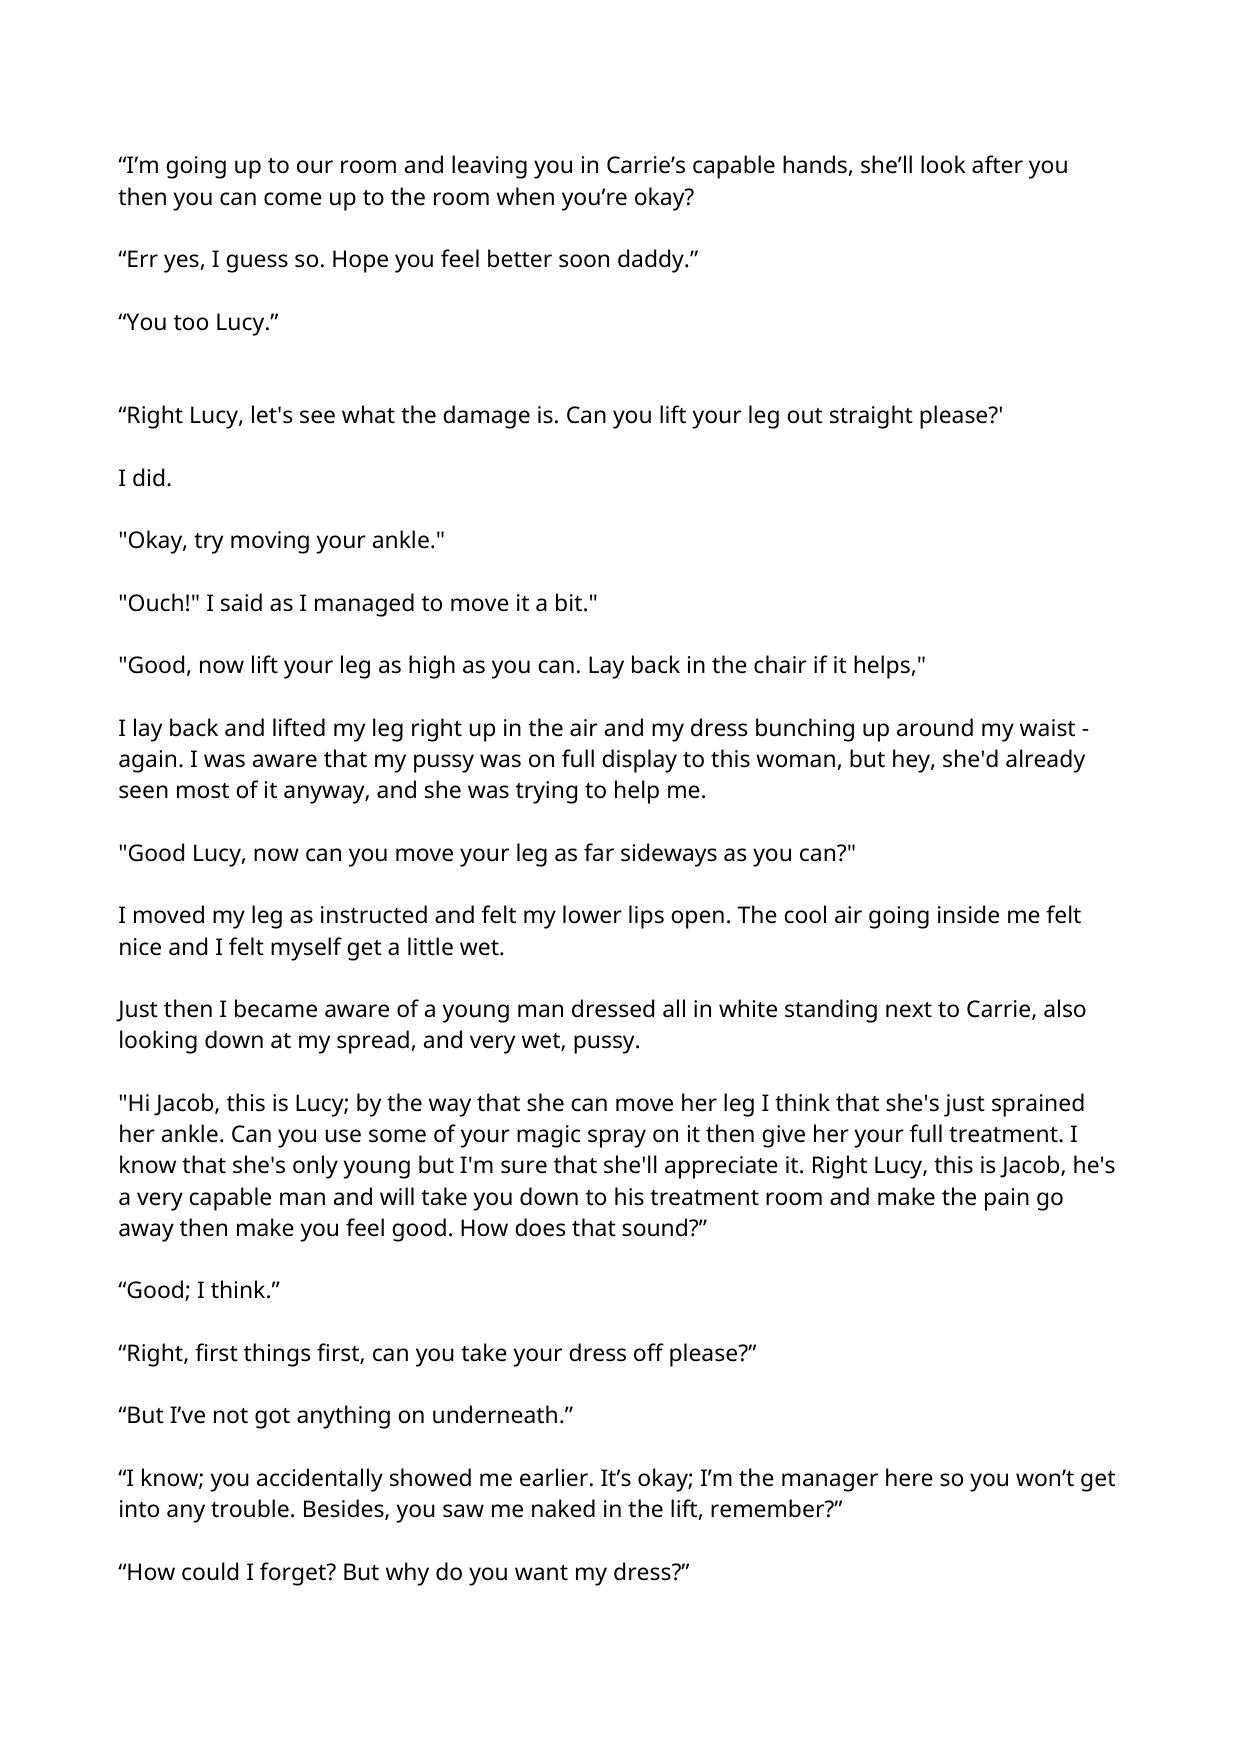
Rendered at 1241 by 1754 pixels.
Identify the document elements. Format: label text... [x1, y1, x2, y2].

text “Right Lucy, let's see what the damage is. Can you lift your leg out straight please?' [118, 399, 1122, 431]
text “I’m going up to our room and leaving you in Carrie’s capable hands, she’ll look after you then you can come up to the room when you’re okay? [118, 149, 1122, 212]
text "Good, now lift your leg as high as you can. Lay back in the chair if it helps," [118, 649, 1122, 681]
text I lay back and lifted my leg right up in the air and my dress bunching up around my waist - again. I was aware that my pussy was on full display to this woman, but hey, she'd already seen most of it anyway, and she was trying to help me. [118, 712, 1122, 806]
text "Okay, try moving your ankle." [118, 524, 1122, 556]
text “Good; I think.” [118, 1274, 1122, 1306]
text "Ouch!" I said as I managed to move it a bit." [118, 587, 1122, 618]
text "Hi Jacob, this is Lucy; by the way that she can move her leg I think that she's just sprained her ankle. Can you use some of your magic spray on it then give her your full treatment. I know that she's only young but I'm sure that she'll appreciate it. Right Lucy, this is Jacob, he's a very capable man and will take you down to his treatment room and make the pain go away then make you feel good. How does that sound?” [118, 1087, 1122, 1243]
text “Err yes, I guess so. Hope you feel better soon daddy.” [118, 243, 1122, 274]
text I did. [118, 462, 1122, 493]
text “You too Lucy.” [118, 306, 1122, 337]
text Just then I became aware of a young man dressed all in white standing next to Carrie, also looking down at my spread, and very wet, pussy. [118, 993, 1122, 1056]
text “But I’ve not got anything on underneath.” [118, 1399, 1122, 1431]
text “How could I forget? But why do you want my dress?” [118, 1556, 1122, 1587]
text “Right, first things first, can you take your dress off please?” [118, 1337, 1122, 1368]
text “I know; you accidentally showed me earlier. It’s okay; I’m the manager here so you won’t get into any trouble. Besides, you saw me naked in the lift, remember?” [118, 1462, 1122, 1524]
text "Good Lucy, now can you move your leg as far sideways as you can?" [118, 837, 1122, 868]
text I moved my leg as instructed and felt my lower lips open. The cool air going inside me felt nice and I felt myself get a little wet. [118, 899, 1122, 962]
